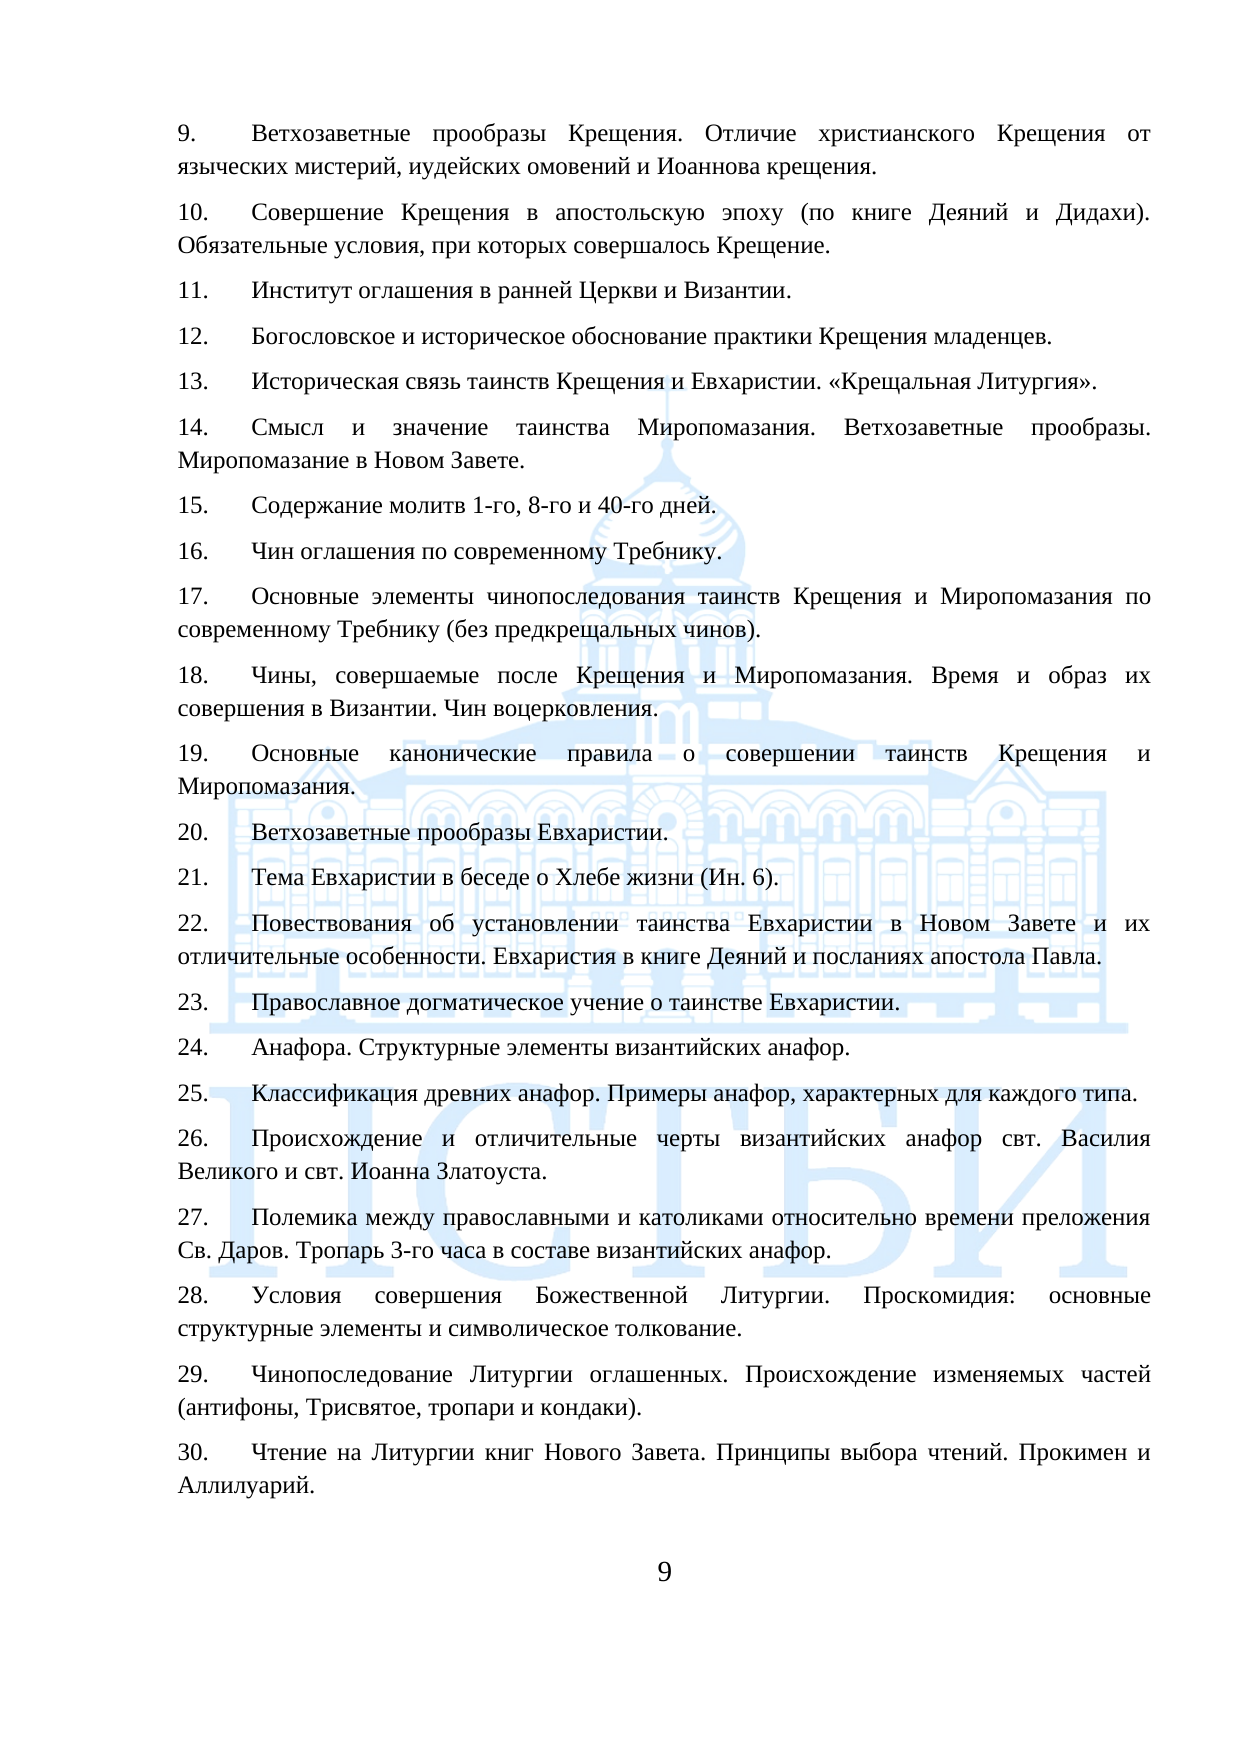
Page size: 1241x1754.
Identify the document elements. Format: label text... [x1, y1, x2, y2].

text 29. Чинопоследование Литургии оглашенных. Происхождение изменяемых частей (антифоны, Трисвятое, тропари и кондаки). [177, 1359, 1152, 1421]
text 10. Совершение Крещения в апостольскую эпоху (по книге Деяний и Дидахи). Обязательные условия, при которых совершалось Крещение. [177, 197, 1152, 258]
text 22. Повествования об установлении таинства Евхаристии в Новом Завете и их отличительные особенности. Евхаристия в книге Деяний и посланиях апостола Павла. [177, 908, 1152, 970]
text 17. Основные элементы чинопоследования таинств Крещения и Миропомазания по современному Требнику (без предкрещальных чинов). [177, 581, 1152, 643]
text 13. Историческая связь таинств Крещения и Евхаристии. «Крещальная Литургия». [177, 366, 1152, 395]
text 23. Православное догматическое учение о таинстве Евхаристии. [177, 987, 1152, 1015]
text 14. Смысл и значение таинства Миропомазания. Ветхозаветные прообразы. Миропомазание в Новом Завете. [177, 412, 1152, 473]
text 18. Чины, совершаемые после Крещения и Миропомазания. Время и образ их совершения в Византии. Чин воцерковления. [177, 660, 1152, 722]
text 11. Институт оглашения в ранней Церкви и Византии. [177, 275, 1152, 304]
text 26. Происхождение и отличительные черты византийских анафор свт. Василия Великого и свт. Иоанна Златоуста. [177, 1123, 1152, 1185]
text 24. Анафора. Структурные элементы византийских анафор. [177, 1032, 1152, 1061]
text 12. Богословское и историческое обоснование практики Крещения младенцев. [177, 321, 1152, 349]
text 20. Ветхозаветные прообразы Евхаристии. [177, 817, 1152, 846]
text 15. Содержание молитв 1-го, 8-го и 40-го дней. [177, 490, 1152, 519]
text 21. Тема Евхаристии в беседе о Хлебе жизни (Ин. 6). [177, 862, 1152, 891]
text 30. Чтение на Литургии книг Нового Завета. Принципы выбора чтений. Прокимен и Аллилуарий. [177, 1437, 1152, 1499]
text 28. Условия совершения Божественной Литургии. Проскомидия: основные структурные элементы и символическое толкование. [177, 1280, 1152, 1342]
text 25. Классификация древних анафор. Примеры анафор, характерных для каждого типа. [177, 1078, 1152, 1106]
text 9. Ветхозаветные прообразы Крещения. Отличие христианского Крещения от языческих мистерий, иудейских омовений и Иоаннова крещения. [177, 118, 1152, 180]
text 16. Чин оглашения по современному Требнику. [177, 536, 1152, 564]
text 27. Полемика между православными и католиками относительно времени преложения Св. Даров. Тропарь 3-го часа в составе византийских анафор. [177, 1202, 1152, 1263]
text 19. Основные канонические правила о совершении таинств Крещения и Миропомазания. [177, 738, 1152, 800]
